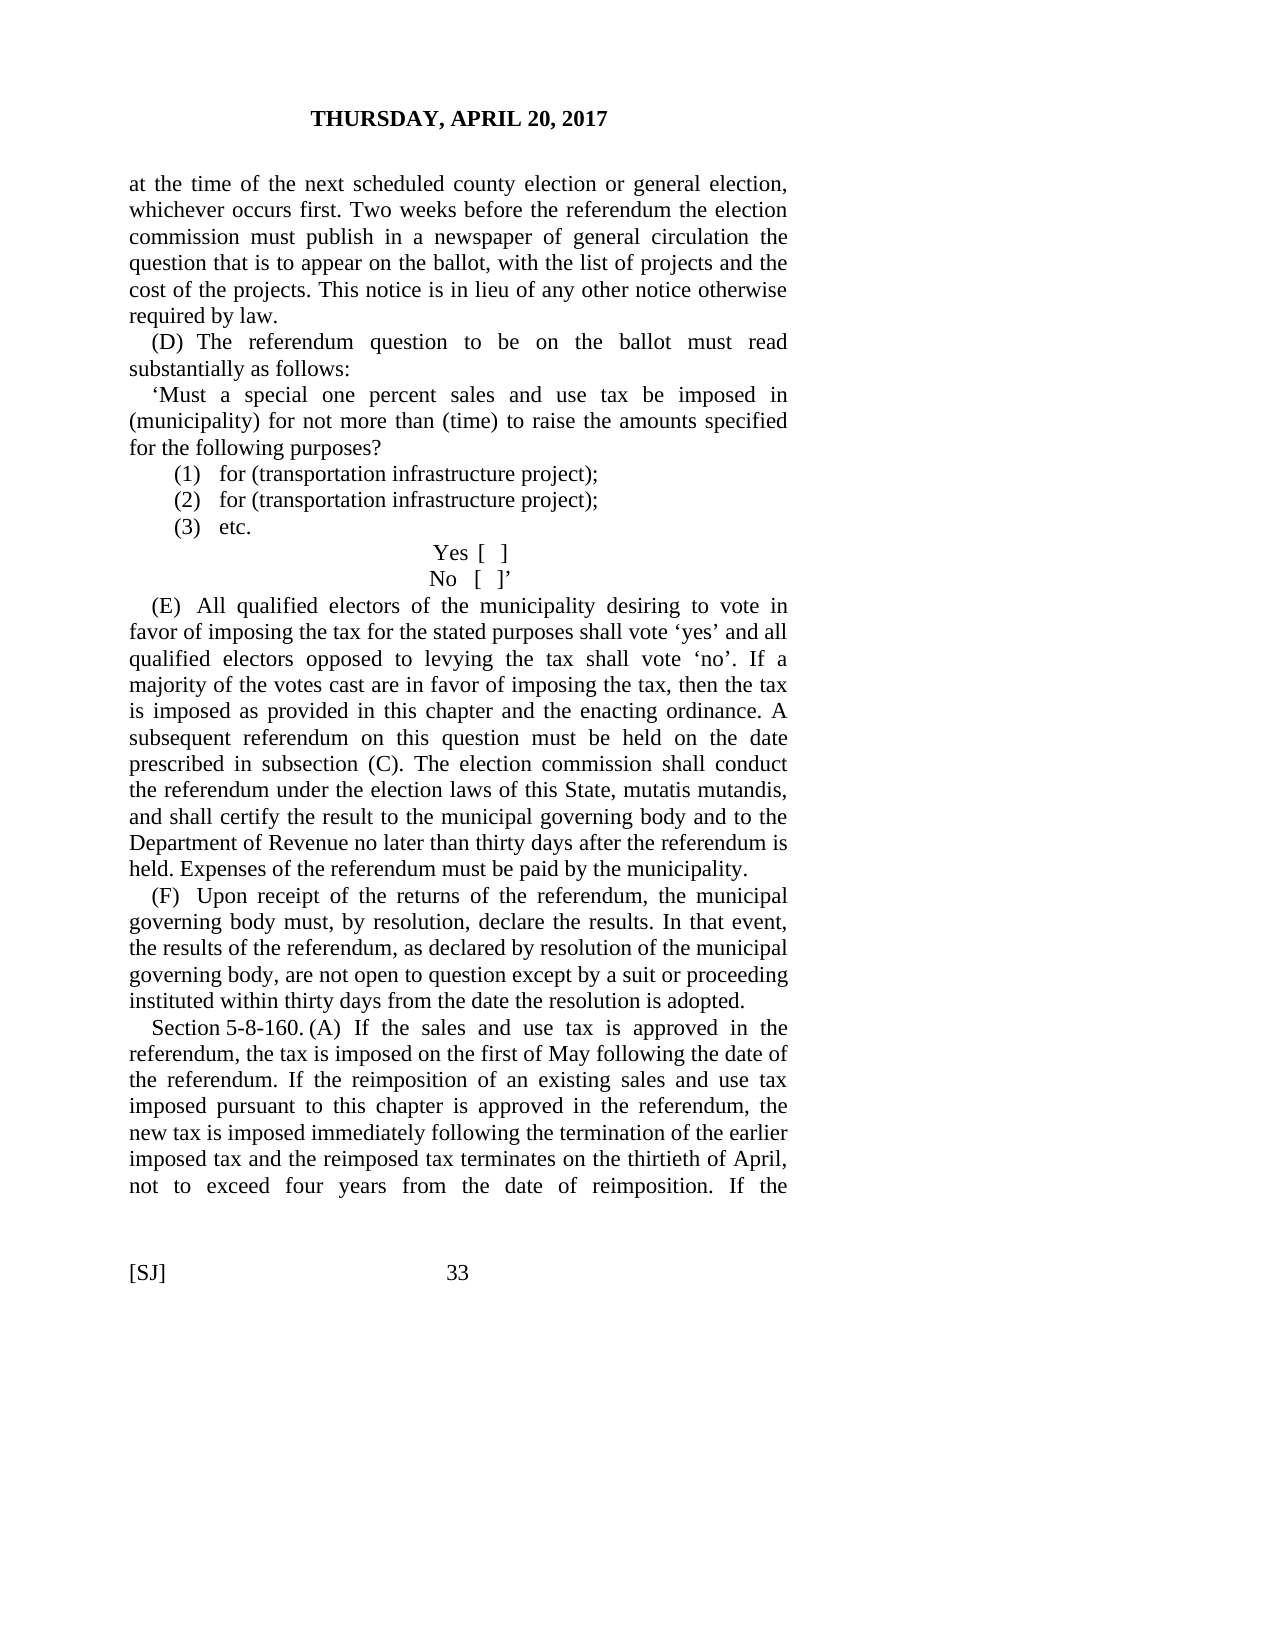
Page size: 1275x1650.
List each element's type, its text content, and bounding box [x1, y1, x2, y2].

text ‘Must a special one percent sales and use tax be imposed in (municipality) for not more than (time) to raise the amounts specified for the following purposes? [129, 381, 789, 460]
text (F) Upon receipt of the returns of the referendum, the municipal governing body must, by resolution, declare the results. In that event, the results of the referendum, as declared by resolution of the municipal governing body, are not open to question except by a suit or proceeding instituted within thirty days from the date the resolution is adopted. [129, 882, 789, 1013]
text (3) etc. [129, 513, 789, 539]
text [129, 1013, 789, 1198]
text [129, 170, 789, 328]
text (D) The referendum question to be on the ballot must read substantially as follows: [129, 328, 789, 381]
text Yes [ ] [129, 539, 789, 566]
text (2) for (transportation infrastructure project); [129, 486, 789, 513]
text No [ ]’ [129, 566, 789, 592]
text (1) for (transportation infrastructure project); [129, 460, 789, 486]
text (E) All qualified electors of the municipality desiring to vote in favor of imposing the tax for the stated purposes shall vote ‘yes’ and all qualified electors opposed to levying the tax shall vote ‘no’. If a majority of the votes cast are in favor of imposing the tax, then the tax is imposed as provided in this chapter and the enacting ordinance. A subsequent referendum on this question must be held on the date prescribed in subsection (C). The election commission shall conduct the referendum under the election laws of this State, mutatis mutandis, and shall certify the result to the municipal governing body and to the Department of Revenue no later than thirty days after the referendum is held. Expenses of the referendum must be paid by the municipality. [129, 592, 789, 882]
